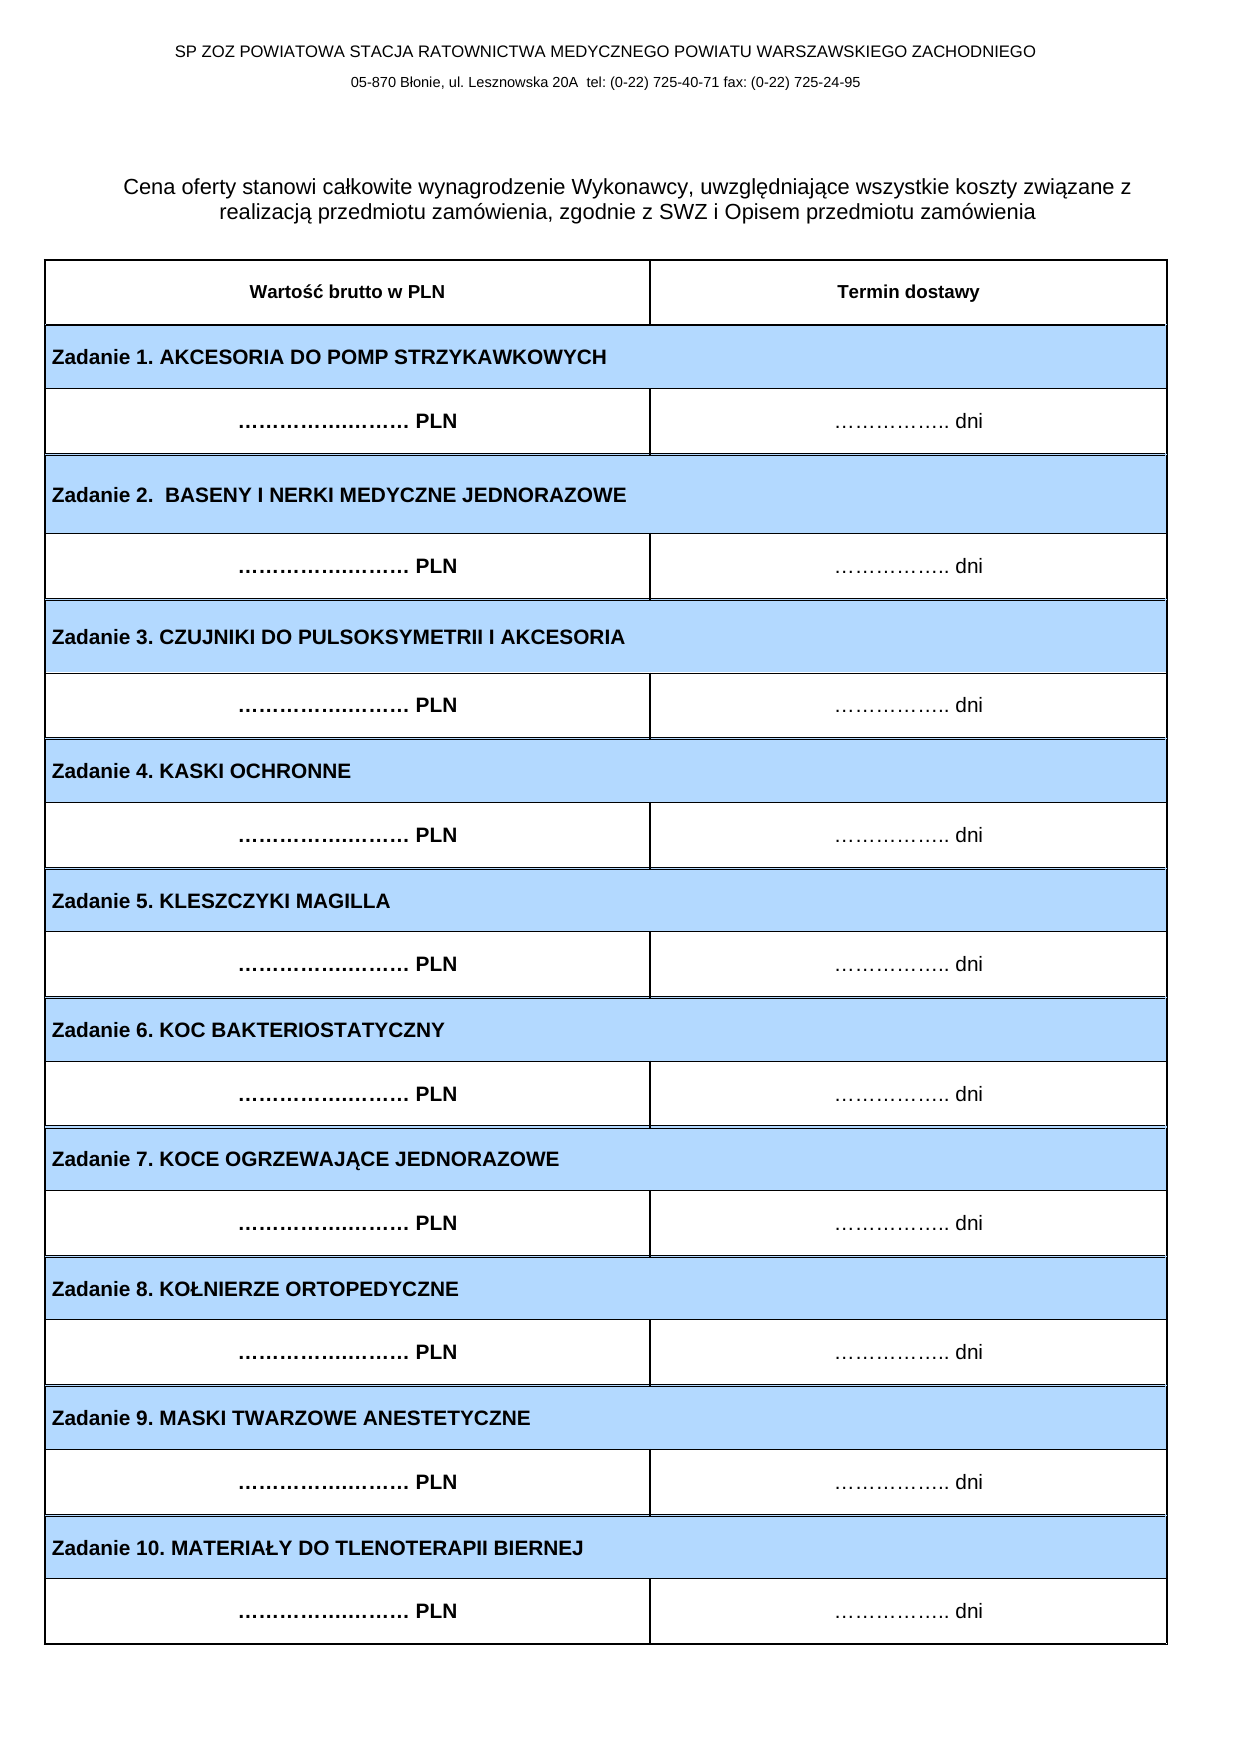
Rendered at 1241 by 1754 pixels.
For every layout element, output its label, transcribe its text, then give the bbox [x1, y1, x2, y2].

table_header Termin dostawy [651, 261, 1166, 323]
table_cell …………….……… PLN [46, 1450, 649, 1513]
table_cell …………….……… PLN [46, 674, 649, 737]
table_cell …………….……… PLN [46, 1579, 649, 1643]
table_cell …………….. dni [651, 1579, 1166, 1643]
table_cell …………….. dni [651, 1191, 1166, 1255]
table_cell Zadanie 3. CZUJNIKI DO PULSOKSYMETRII I AKCESORIA [46, 598, 1166, 672]
table_cell Zadanie 8. KOŁNIERZE ORTOPEDYCZNE [46, 1255, 1166, 1319]
table_cell …………….……… PLN [46, 1062, 649, 1125]
table_header Wartość brutto w PLN [46, 261, 649, 323]
table_cell Zadanie 7. KOCE OGRZEWAJĄCE JEDNORAZOWE [46, 1125, 1167, 1190]
table_cell Zadanie 6. KOC BAKTERIOSTATYCZNY [46, 996, 1167, 1061]
table_cell Zadanie 5. KLESZCZYKI MAGILLA [46, 867, 1166, 931]
table_cell …………….. dni [651, 1320, 1166, 1384]
table_cell …………….. dni [651, 932, 1166, 996]
table_cell …………….……… PLN [46, 1320, 649, 1384]
table_cell Zadanie 10. MATERIAŁY DO TLENOTERAPII BIERNEJ [46, 1514, 1166, 1578]
table_cell …………….. dni [651, 674, 1166, 737]
table_cell …………….……… PLN [46, 803, 649, 867]
table_cell Zadanie 1. AKCESORIA DO POMP STRZYKAWKOWYCH [46, 324, 1166, 388]
table_cell …………….. dni [651, 534, 1166, 597]
table_cell …………….……… PLN [46, 932, 649, 996]
table_cell …………….. dni [651, 389, 1166, 453]
table_cell Zadanie 4. KASKI OCHRONNE [46, 737, 1167, 802]
text Cena oferty stanowi całkowite wynagrodzenie Wykonawcy, uwzględniające wszystkie koszty związane z realizacją przedmiotu zamówienia, zgodnie z SWZ i Opisem przedmiotu zamówienia [118, 173, 1137, 224]
table_cell …………….……… PLN [46, 1191, 649, 1255]
table_cell …………….……… PLN [46, 534, 649, 597]
table_cell Zadanie 9. MASKI TWARZOWE ANESTETYCZNE [46, 1384, 1167, 1449]
table_cell …………….. dni [651, 1450, 1166, 1513]
table_cell …………….. dni [651, 1062, 1166, 1125]
table_cell …………….……… PLN [46, 389, 649, 453]
table_cell Zadanie 2. BASENY I NERKI MEDYCZNE JEDNORAZOWE [46, 453, 1167, 533]
table_cell …………….. dni [651, 803, 1166, 867]
